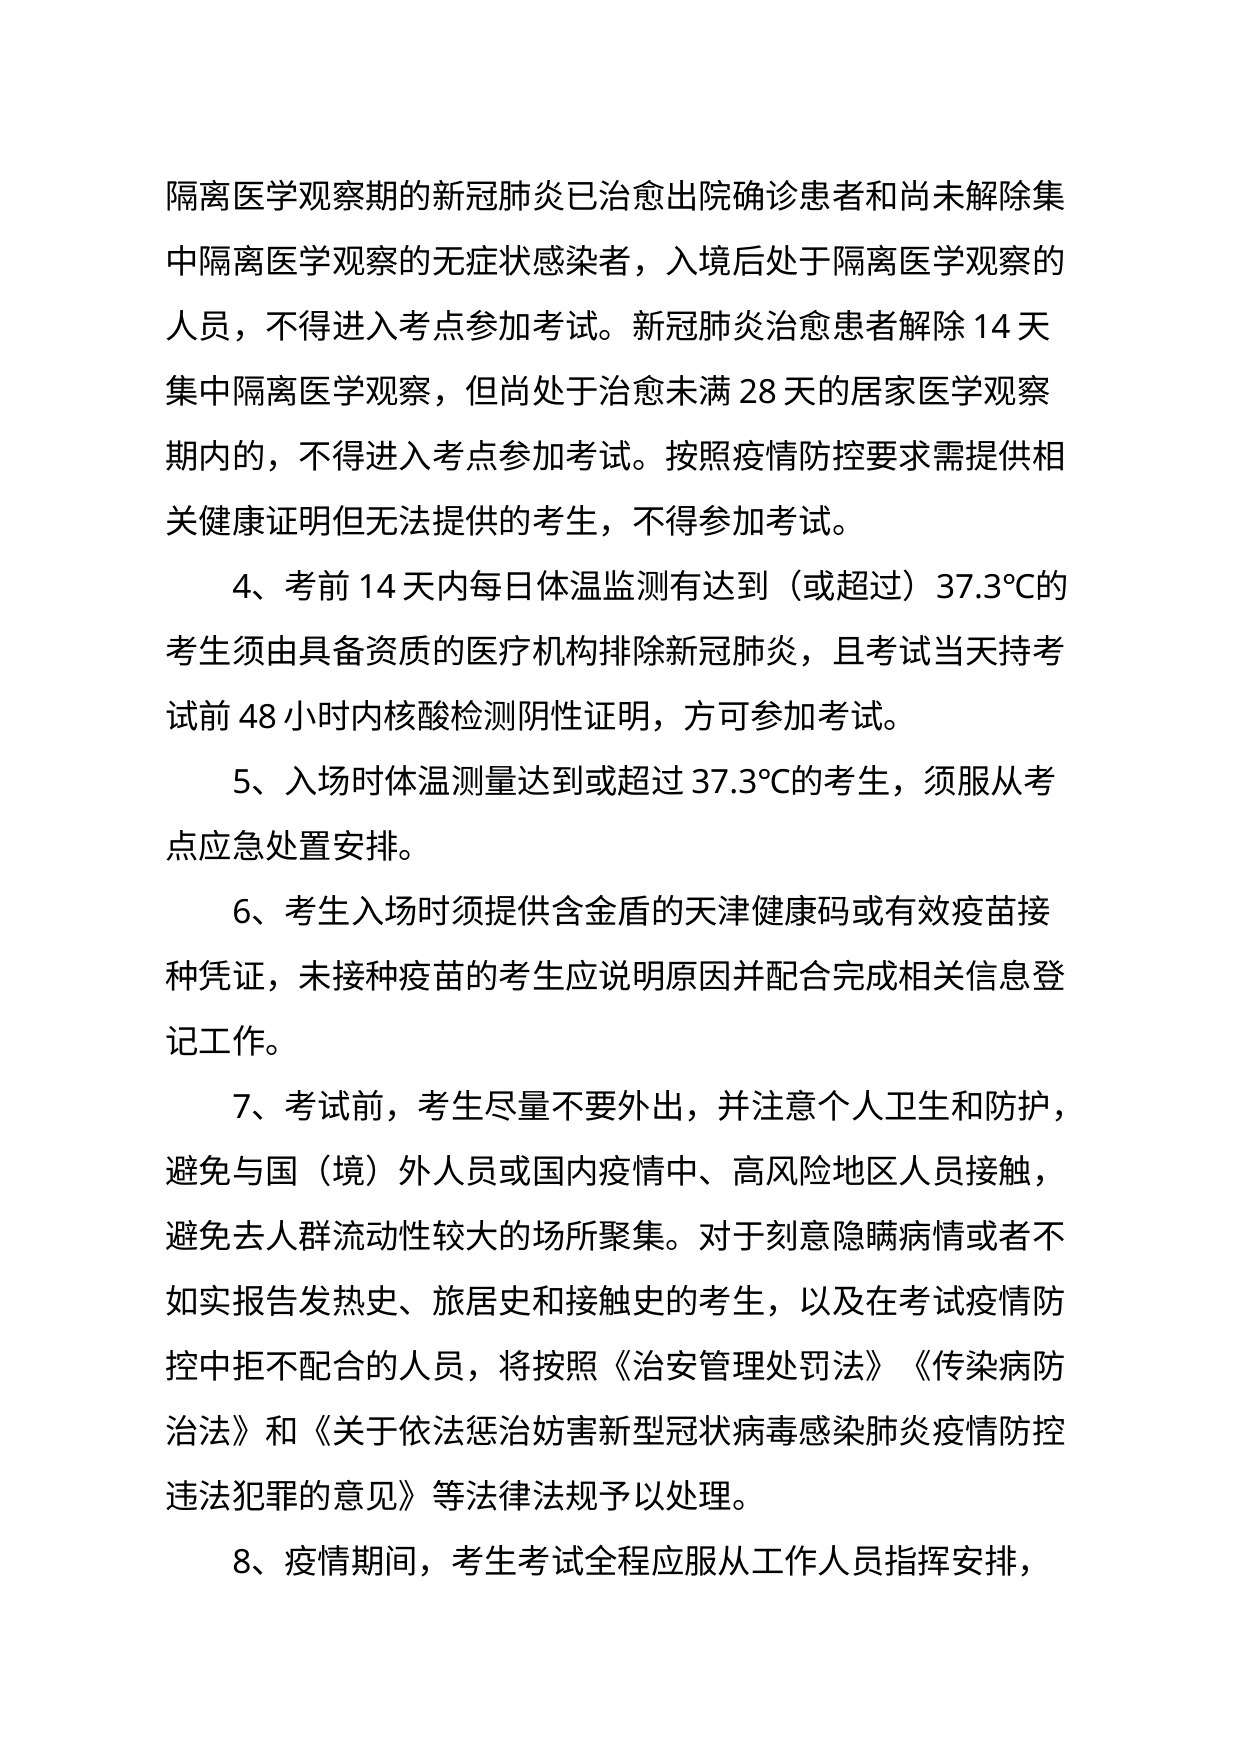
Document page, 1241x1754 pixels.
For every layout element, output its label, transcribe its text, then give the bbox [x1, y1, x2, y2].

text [165, 1527, 1075, 1592]
text 4、考前14天内每日体温监测有达到（或超过）37.3℃的考生须由具备资质的医疗机构排除新冠肺炎，且考试当天持考试前48小时内核酸检测阴性证明，方可参加考试。 [165, 552, 1075, 747]
text 6、考生入场时须提供含金盾的天津健康码或有效疫苗接种凭证，未接种疫苗的考生应说明原因并配合完成相关信息登记工作。 [165, 877, 1075, 1072]
text 7、考试前，考生尽量不要外出，并注意个人卫生和防护，避免与国（境）外人员或国内疫情中、高风险地区人员接触，避免去人群流动性较大的场所聚集。对于刻意隐瞒病情或者不如实报告发热史、旅居史和接触史的考生，以及在考试疫情防控中拒不配合的人员，将按照《治安管理处罚法》《传染病防治法》和《关于依法惩治妨害新型冠状病毒感染肺炎疫情防控违法犯罪的意见》等法律法规予以处理。 [165, 1072, 1075, 1527]
text 5、入场时体温测量达到或超过37.3℃的考生，须服从考点应急处置安排。 [165, 747, 1075, 877]
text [165, 162, 1075, 552]
